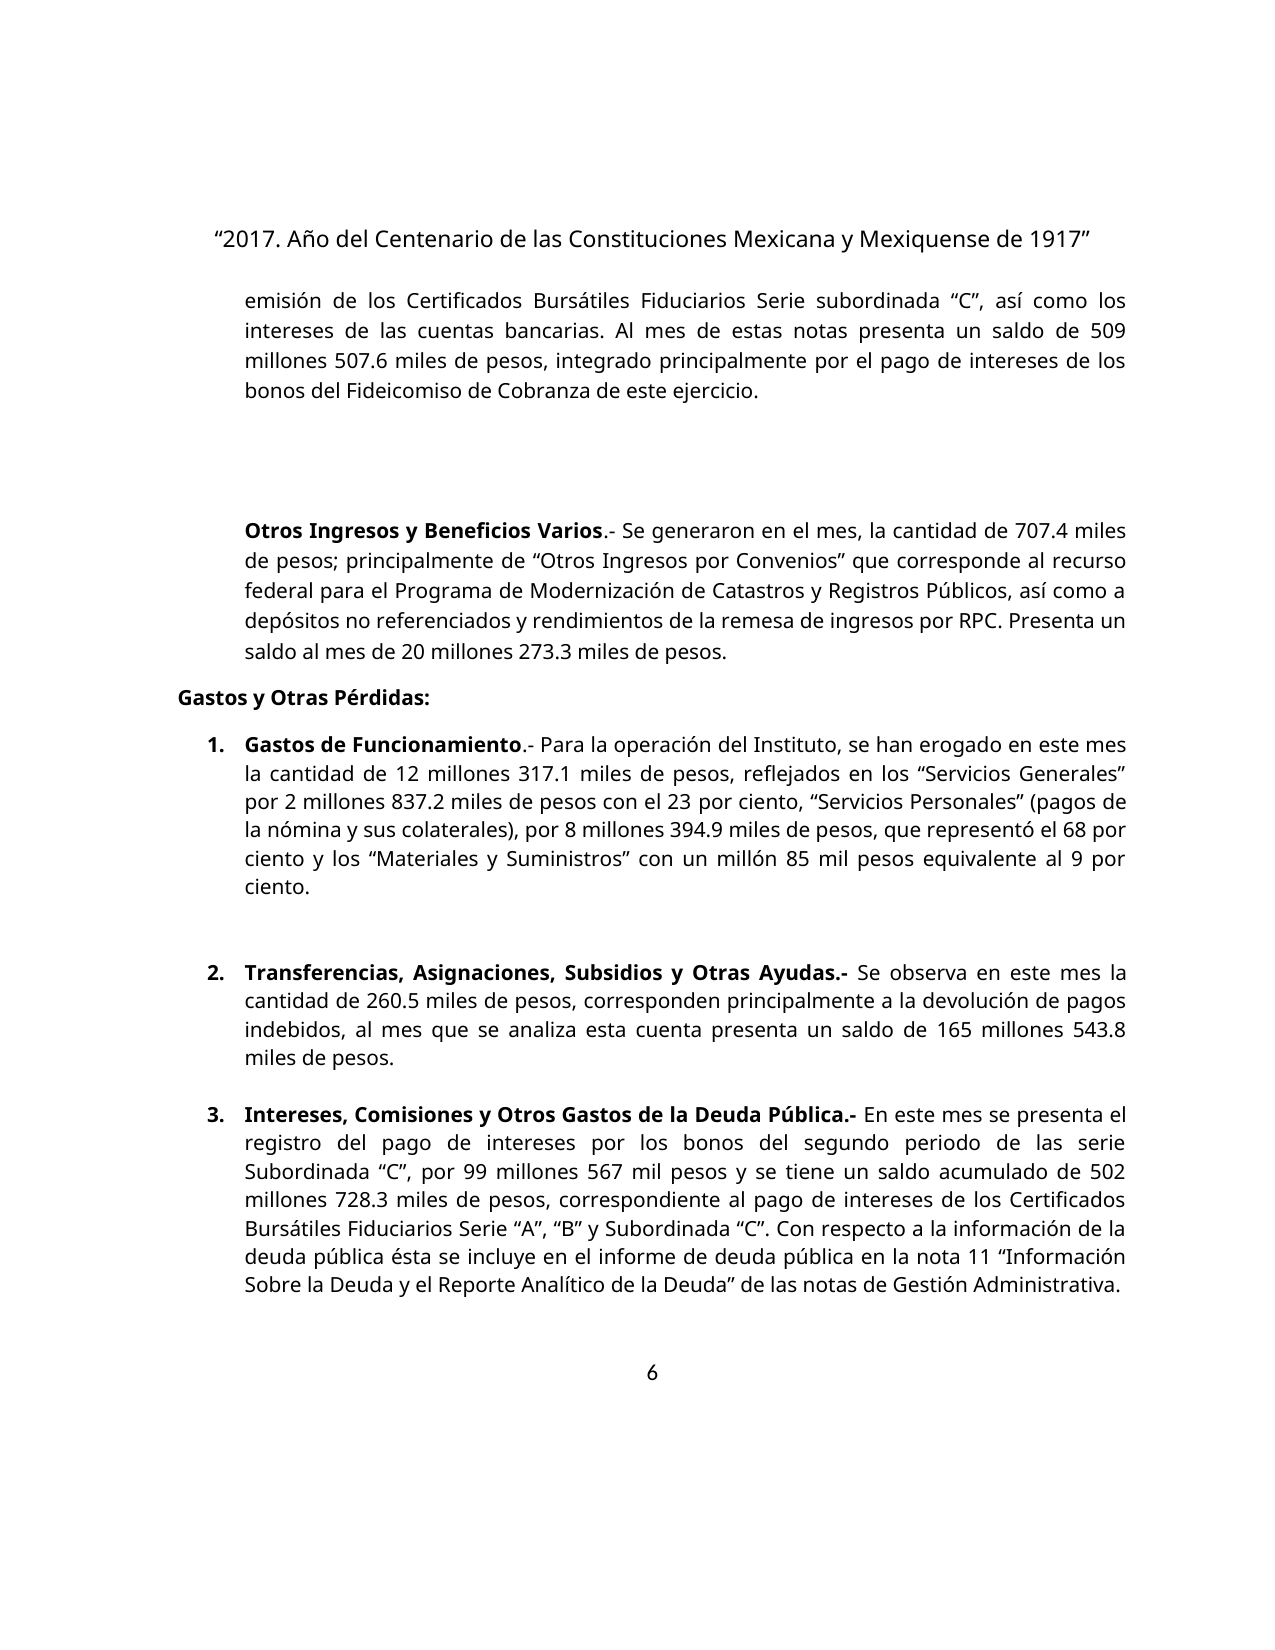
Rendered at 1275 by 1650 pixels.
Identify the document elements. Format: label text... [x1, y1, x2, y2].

text Otros Ingresos y Beneficios Varios.- Se generaron en el mes, la cantidad de 707.4 miles de pesos; principalmente de “Otros Ingresos por Convenios” que corresponde al recurso federal para el Programa de Modernización de Catastros y Registros Públicos, así como a depósitos no referenciados y rendimientos de la remesa de ingresos por RPC. Presenta un saldo al mes de 20 millones 273.3 miles de pesos. [244, 516, 1127, 665]
text Gastos y Otras Pérdidas: [177, 683, 1127, 712]
list Intereses, Comisiones y Otros Gastos de la Deuda Pública.- En este mes se presenta el registro del pago de intereses por los bonos del segundo periodo de las serie Subordinada “C”, por 99 millones 567 mil pesos y se tiene un saldo acumulado de 502 millones 728.3 miles de pesos, correspondiente al pago de intereses de los Certificados Bursátiles Fiduciarios Serie “A”, “B” y Subordinada “C”. Con respecto a la información de la deuda pública ésta se incluye en el informe de deuda pública en la nota 11 “Información Sobre la Deuda y el Reporte Analítico de la Deuda” de las notas de Gestión Administrativa. [207, 1100, 1127, 1299]
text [244, 286, 1127, 404]
list Gastos de Funcionamiento.- Para la operación del Instituto, se han erogado en este mes la cantidad de 12 millones 317.1 miles de pesos, reflejados en los “Servicios Generales” por 2 millones 837.2 miles de pesos con el 23 por ciento, “Servicios Personales” (pagos de la nómina y sus colaterales), por 8 millones 394.9 miles de pesos, que representó el 68 por ciento y los “Materiales y Suministros” con un millón 85 mil pesos equivalente al 9 por ciento. [207, 730, 1127, 901]
list Transferencias, Asignaciones, Subsidios y Otras Ayudas.- Se observa en este mes la cantidad de 260.5 miles de pesos, corresponden principalmente a la devolución de pagos indebidos, al mes que se analiza esta cuenta presenta un saldo de 165 millones 543.8 miles de pesos. [207, 958, 1127, 1072]
